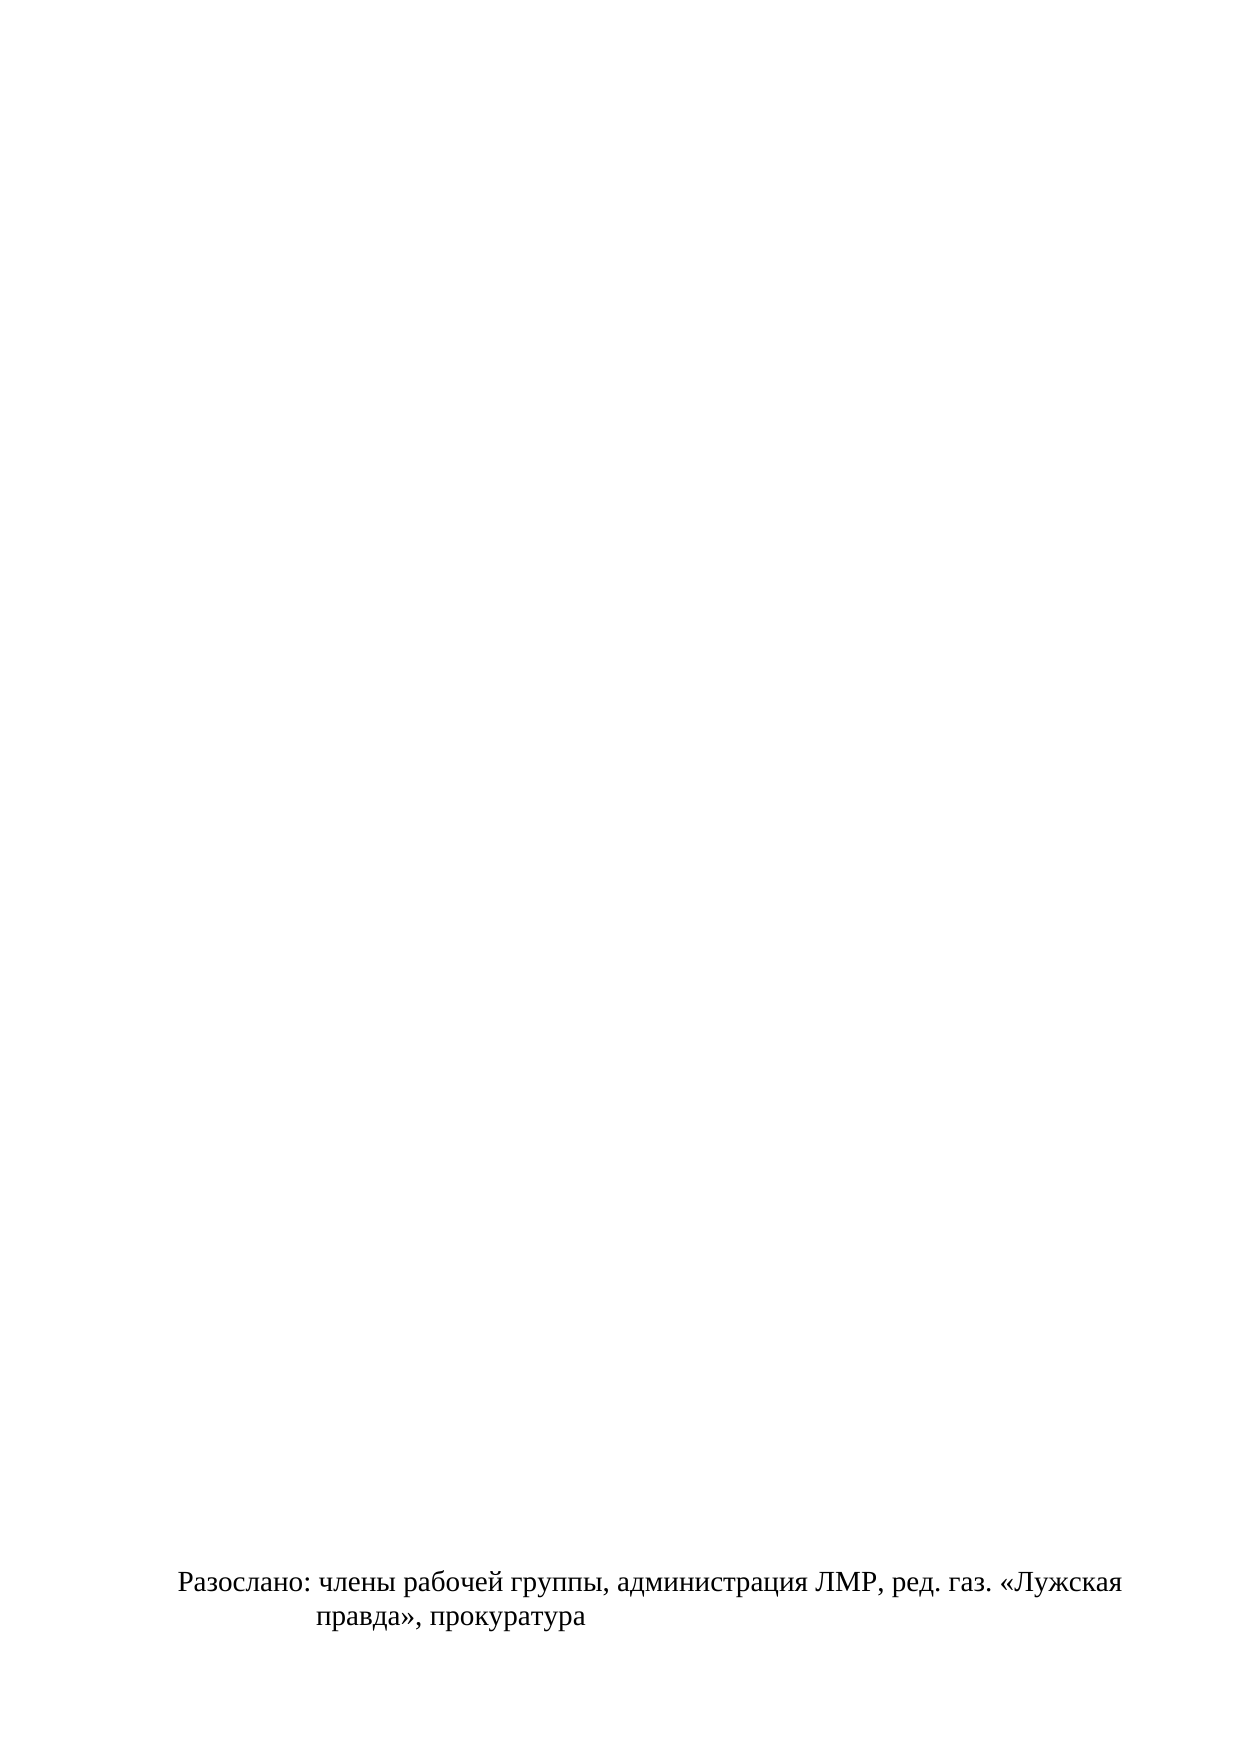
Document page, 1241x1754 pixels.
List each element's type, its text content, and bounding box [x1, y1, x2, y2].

text Разослано: члены рабочей группы, администрация ЛМР, ред. газ. «Лужская [177, 1564, 1181, 1598]
text правда», прокуратура [177, 1598, 1181, 1632]
